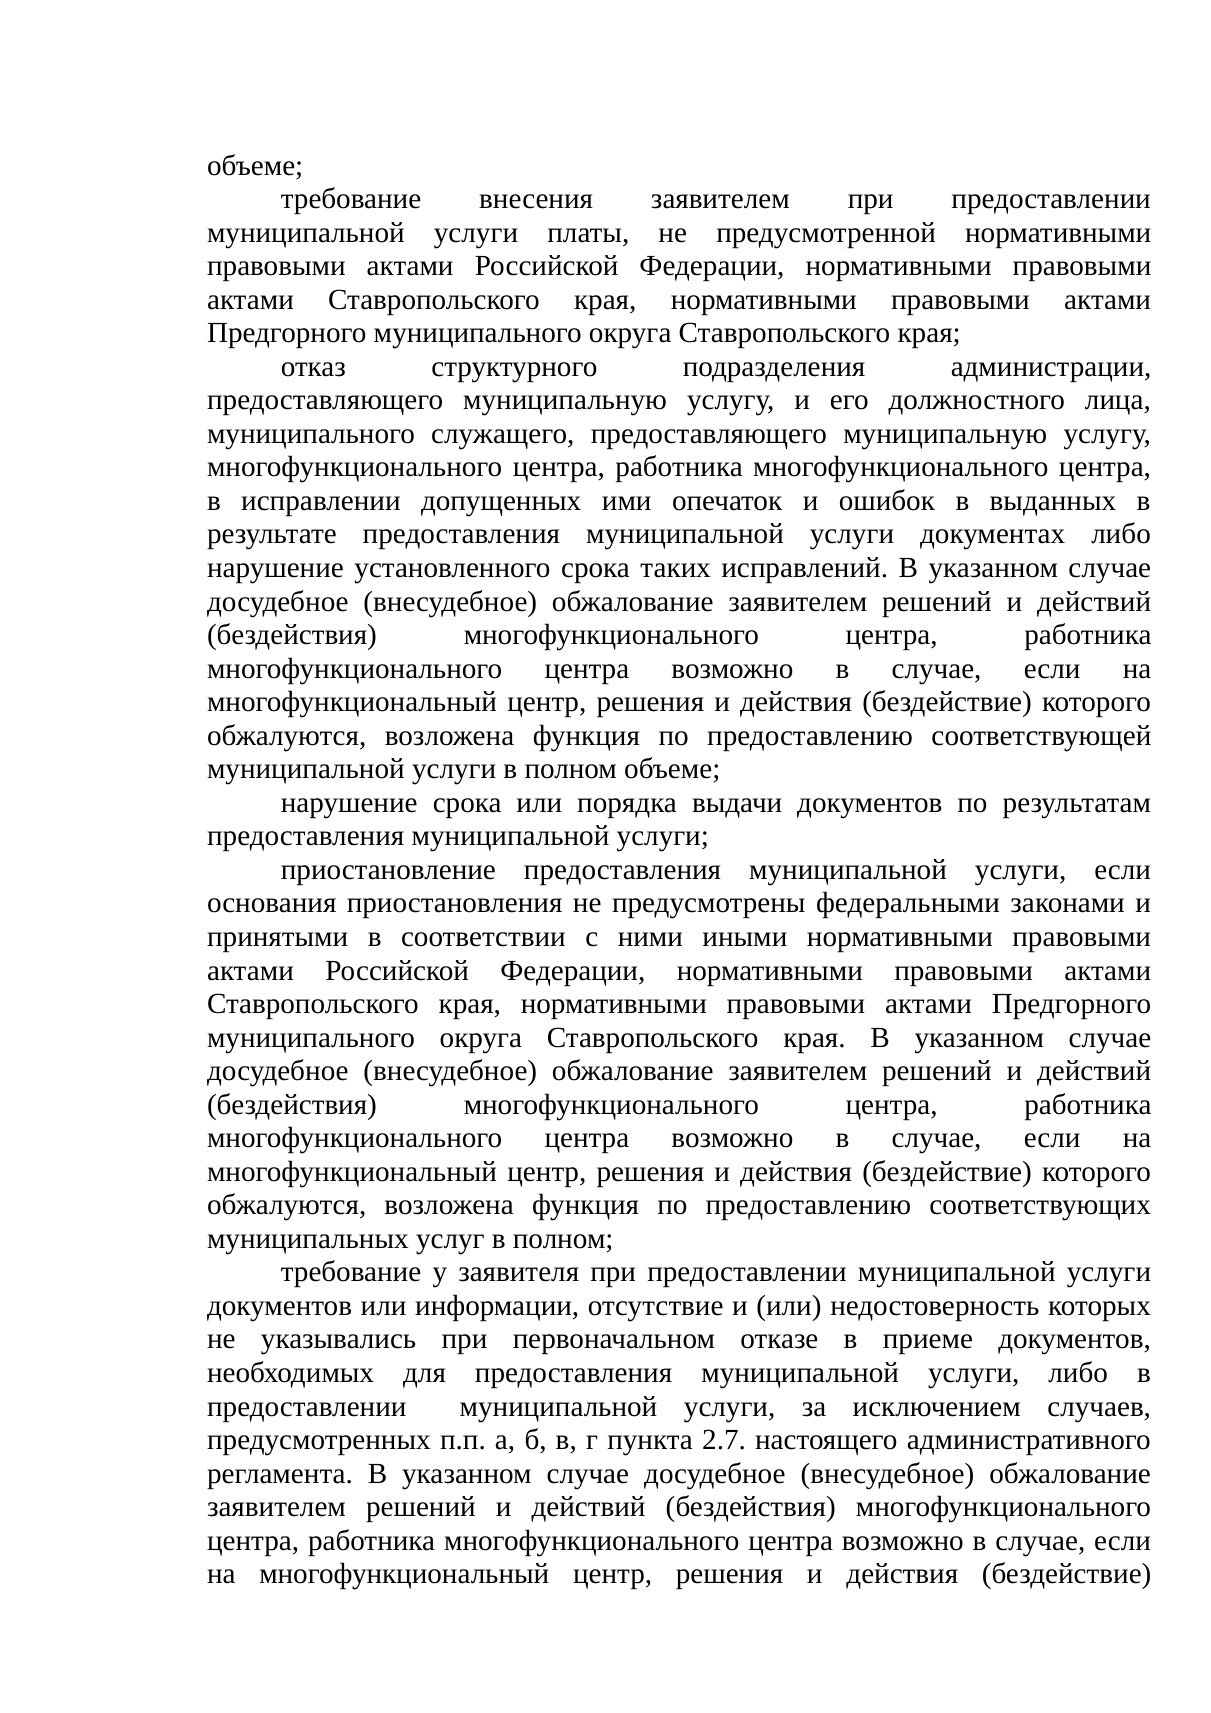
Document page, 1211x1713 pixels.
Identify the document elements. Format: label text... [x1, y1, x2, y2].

text требование внесения заявителем при предоставлении муниципальной услуги платы, не предусмотренной нормативными правовыми актами Российской Федерации, нормативными правовыми актами Ставропольского края, нормативными правовыми актами Предгорного муниципального округа Ставропольского края; [207, 181, 1152, 349]
text приостановление предоставления муниципальной услуги, если основания приостановления не предусмотрены федеральными законами и принятыми в соответствии с ними иными нормативными правовыми актами Российской Федерации, нормативными правовыми актами Ставропольского края, нормативными правовыми актами Предгорного муниципального округа Ставропольского края. В указанном случае досудебное (внесудебное) обжалование заявителем решений и действий (бездействия) многофункционального центра, работника многофункционального центра возможно в случае, если на многофункциональный центр, решения и действия (бездействие) которого обжалуются, возложена функция по предоставлению соответствующих муниципальных услуг в полном; [207, 852, 1152, 1254]
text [207, 1254, 1152, 1590]
text отказ структурного подразделения администрации, предоставляющего муниципальную услугу, и его должностного лица, муниципального служащего, предоставляющего муниципальную услугу, многофункционального центра, работника многофункционального центра, в исправлении допущенных ими опечаток и ошибок в выданных в результате предоставления муниципальной услуги документах либо нарушение установленного срока таких исправлений. В указанном случае досудебное (внесудебное) обжалование заявителем решений и действий (бездействия) многофункционального центра, работника многофункционального центра возможно в случае, если на многофункциональный центр, решения и действия (бездействие) которого обжалуются, возложена функция по предоставлению соответствующей муниципальной услуги в полном объеме; [207, 349, 1152, 785]
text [207, 148, 1152, 181]
text нарушение срока или порядка выдачи документов по результатам предоставления муниципальной услуги; [207, 785, 1152, 852]
